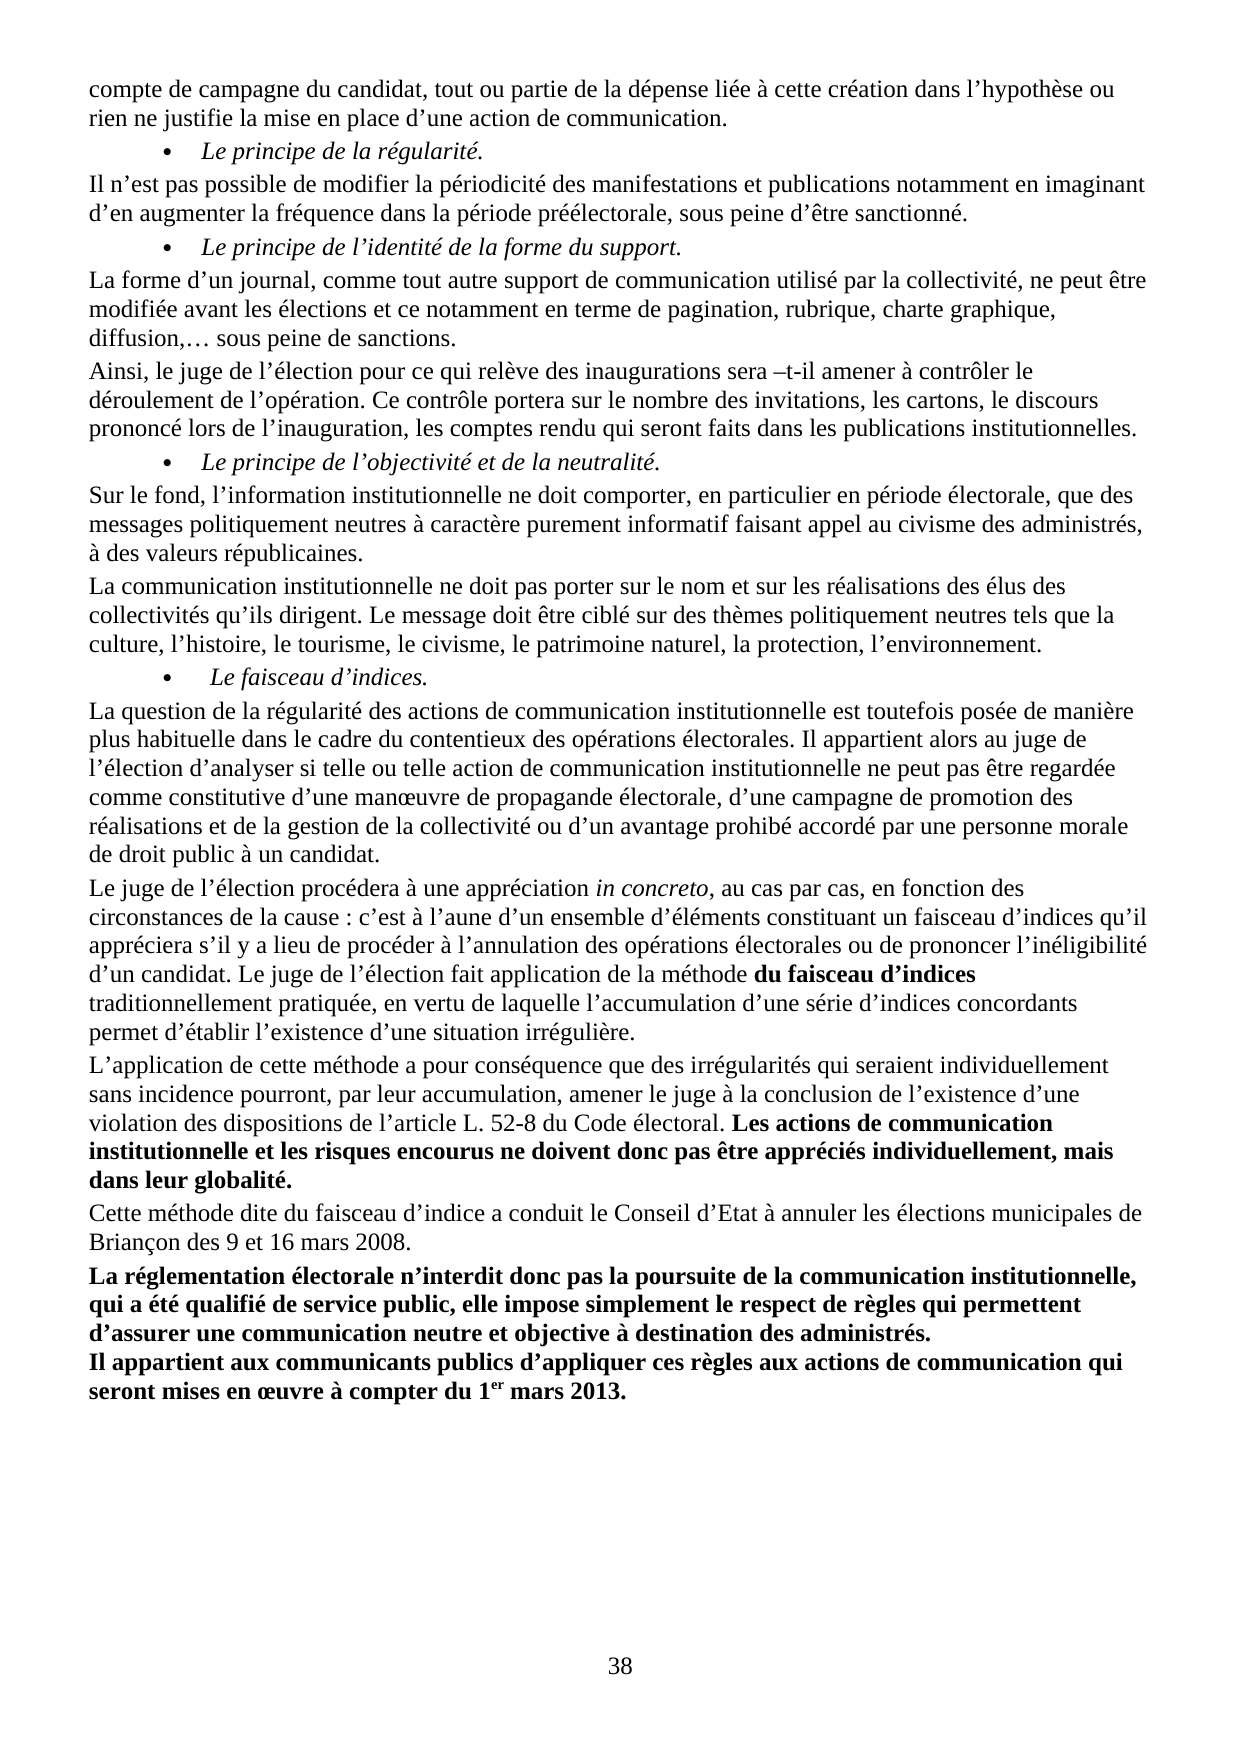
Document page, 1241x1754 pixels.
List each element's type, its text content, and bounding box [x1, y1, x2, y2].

list Le faisceau d’indices. [164, 662, 1152, 691]
text La communication institutionnelle ne doit pas porter sur le nom et sur les réalisations des élus des collectivités qu’ils dirigent. Le message doit être ciblé sur des thèmes politiquement neutres tels que la culture, l’histoire, le tourisme, le civisme, le patrimoine naturel, la protection, l’environnement. [89, 571, 1152, 658]
list Le principe de la régularité. [164, 136, 1152, 165]
text L’application de cette méthode a pour conséquence que des irrégularités qui seraient individuellement sans incidence pourront, par leur accumulation, amener le juge à la conclusion de l’existence d’une violation des dispositions de l’article L. 52-8 du Code électoral. Les actions de communication institutionnelle et les risques encourus ne doivent donc pas être appréciés individuellement, mais dans leur globalité. [89, 1050, 1152, 1194]
text La forme d’un journal, comme tout autre support de communication utilisé par la collectivité, ne peut être modifiée avant les élections et ce notamment en terme de pagination, rubrique, charte graphique, diffusion,… sous peine de sanctions. [89, 265, 1152, 351]
text La question de la régularité des actions de communication institutionnelle est toutefois posée de manière plus habituelle dans le cadre du contentieux des opérations électorales. Il appartient alors au juge de l’élection d’analyser si telle ou telle action de communication institutionnelle ne peut pas être regardée comme constitutive d’une manœuvre de propagande électorale, d’une campagne de promotion des réalisations et de la gestion de la collectivité ou d’un avantage prohibé accordé par une personne morale de droit public à un candidat. [89, 696, 1152, 868]
list Le principe de l’identité de la forme du support. [164, 232, 1152, 260]
text Le juge de l’élection procédera à une appréciation in concreto, au cas par cas, en fonction des circonstances de la cause : c’est à l’aune d’un ensemble d’éléments constituant un faisceau d’indices qu’il appréciera s’il y a lieu de procéder à l’annulation des opérations électorales ou de prononcer l’inéligibilité d’un candidat. Le juge de l’élection fait application de la méthode du faisceau d’indices traditionnellement pratiquée, en vertu de laquelle l’accumulation d’une série d’indices concordants permet d’établir l’existence d’une situation irrégulière. [89, 873, 1152, 1045]
text La réglementation électorale n’interdit donc pas la poursuite de la communication institutionnelle, qui a été qualifié de service public, elle impose simplement le respect de règles qui permettent d’assurer une communication neutre et objective à destination des administrés. Il appartient aux communicants publics d’appliquer ces règles aux actions de communication qui seront mises en œuvre à compter du 1er mars 2013. [89, 1261, 1152, 1404]
text Ainsi, le juge de l’élection pour ce qui relève des inaugurations sera –t-il amener à contrôler le déroulement de l’opération. Ce contrôle portera sur le nombre des invitations, les cartons, le discours prononcé lors de l’inauguration, les comptes rendu qui seront faits dans les publications institutionnelles. [89, 356, 1152, 442]
text Sur le fond, l’information institutionnelle ne doit comporter, en particulier en période électorale, que des messages politiquement neutres à caractère purement informatif faisant appel au civisme des administrés, à des valeurs républicaines. [89, 480, 1152, 567]
list Le principe de l’objectivité et de la neutralité. [164, 447, 1152, 476]
text Il n’est pas possible de modifier la périodicité des manifestations et publications notamment en imaginant d’en augmenter la fréquence dans la période préélectorale, sous peine d’être sanctionné. [89, 169, 1152, 227]
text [89, 74, 1152, 131]
text Cette méthode dite du faisceau d’indice a conduit le Conseil d’Etat à annuler les élections municipales de Briançon des 9 et 16 mars 2008. [89, 1198, 1152, 1256]
